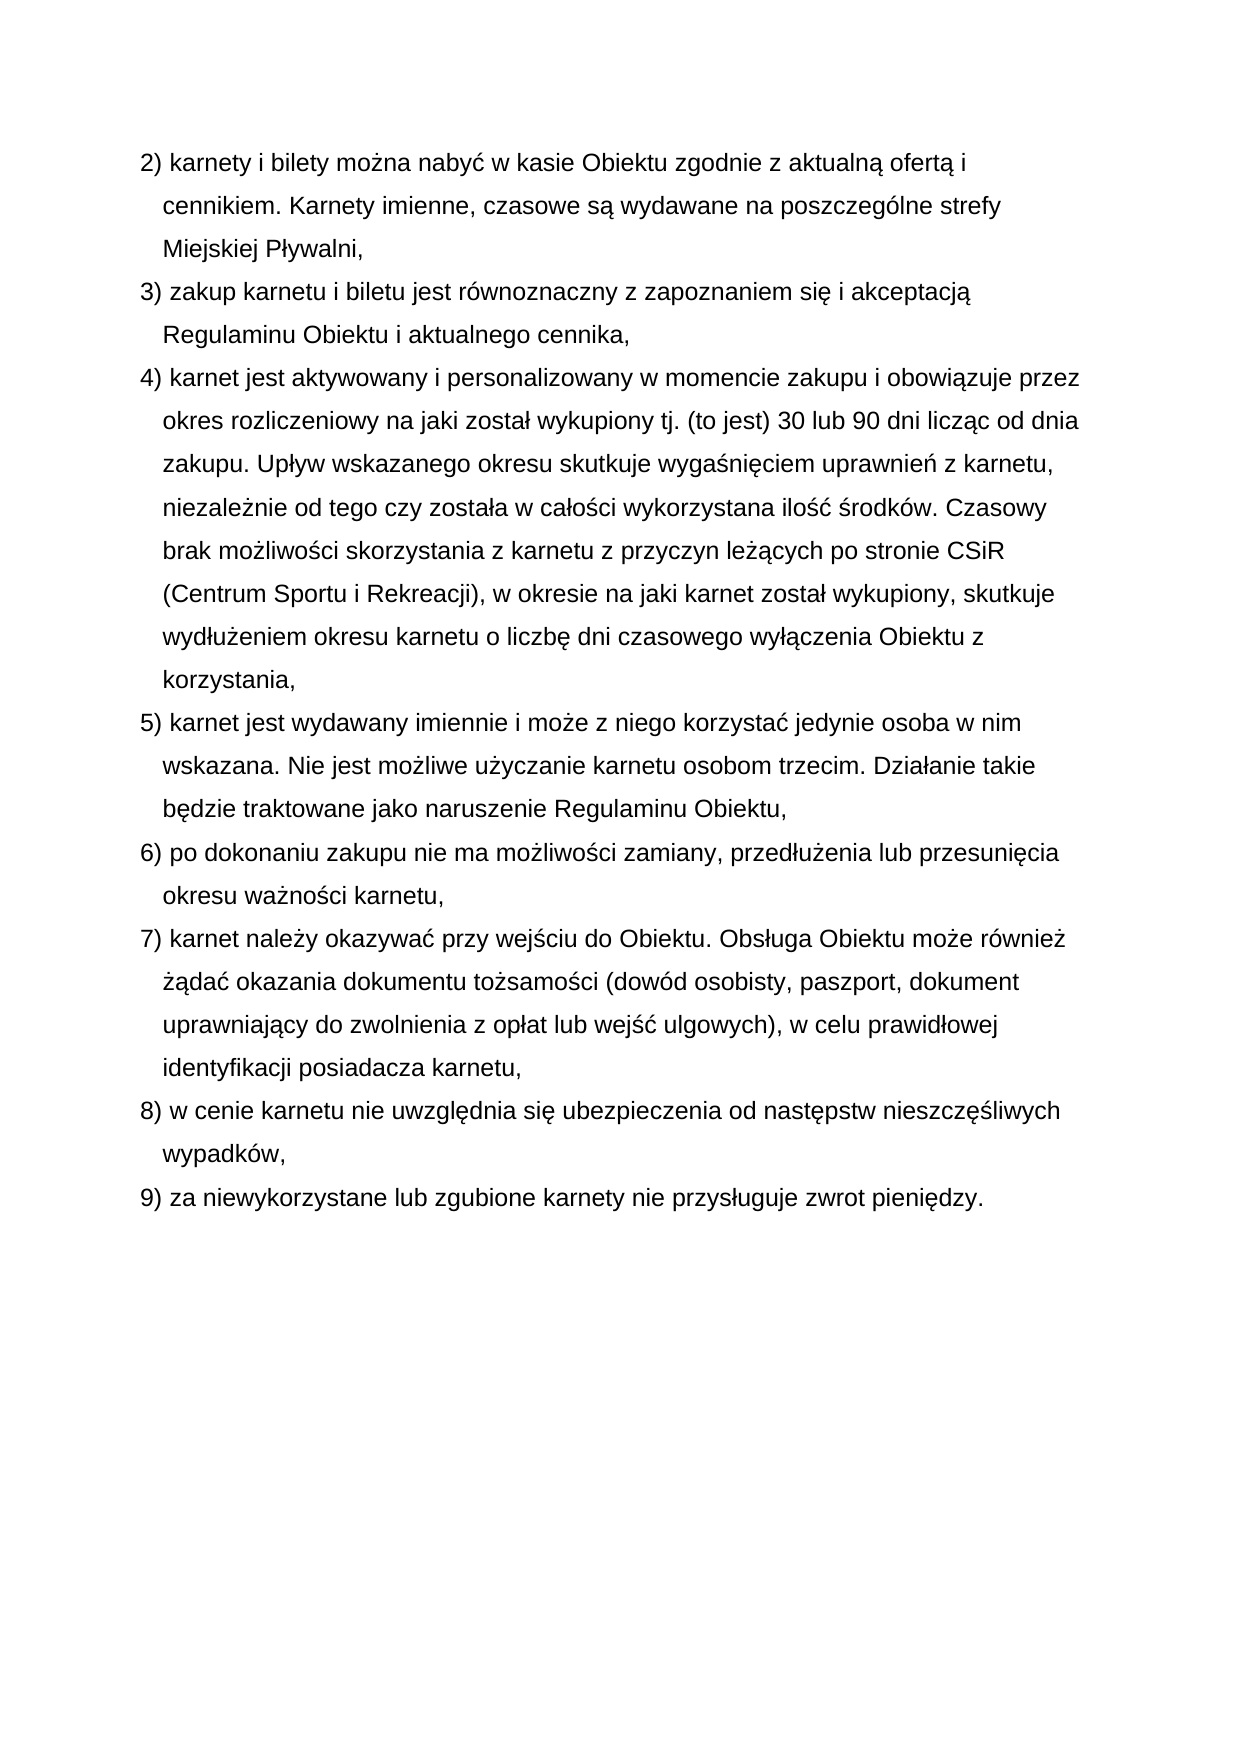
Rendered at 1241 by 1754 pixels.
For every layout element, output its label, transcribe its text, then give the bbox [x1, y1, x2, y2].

list za niewykorzystane lub zgubione karnety nie przysługuje zwrot pieniędzy. [140, 1183, 1093, 1211]
list karnet jest aktywowany i personalizowany w momencie zakupu i obowiązuje przez okres rozliczeniowy na jaki został wykupiony tj. (to jest) 30 lub 90 dni licząc od dnia zakupu. Upływ wskazanego okresu skutkuje wygaśnięciem uprawnień z karnetu, niezależnie od tego czy została w całości wykorzystana ilość środków. Czasowy brak możliwości skorzystania z karnetu z przyczyn leżących po stronie CSiR (Centrum Sportu i Rekreacji), w okresie na jaki karnet został wykupiony, skutkuje wydłużeniem okresu karnetu o liczbę dni czasowego wyłączenia Obiektu z korzystania, [140, 363, 1093, 694]
list karnet jest wydawany imiennie i może z niego korzystać jedynie osoba w nim wskazana. Nie jest możliwe użyczanie karnetu osobom trzecim. Działanie takie będzie traktowane jako naruszenie Regulaminu Obiektu, [140, 708, 1093, 823]
list zakup karnetu i biletu jest równoznaczny z zapoznaniem się i akceptacją Regulaminu Obiektu i aktualnego cennika, [140, 277, 1093, 349]
list w cenie karnetu nie uwzględnia się ubezpieczenia od następstw nieszczęśliwych wypadków, [140, 1096, 1093, 1168]
list karnet należy okazywać przy wejściu do Obiektu. Obsługa Obiektu może również żądać okazania dokumentu tożsamości (dowód osobisty, paszport, dokument uprawniający do zwolnienia z opłat lub wejść ulgowych), w celu prawidłowej identyfikacji posiadacza karnetu, [140, 924, 1093, 1082]
list po dokonaniu zakupu nie ma możliwości zamiany, przedłużenia lub przesunięcia okresu ważności karnetu, [140, 838, 1093, 909]
list karnety i bilety można nabyć w kasie Obiektu zgodnie z aktualną ofertą i cennikiem. Karnety imienne, czasowe są wydawane na poszczególne strefy Miejskiej Pływalni, [140, 148, 1093, 263]
